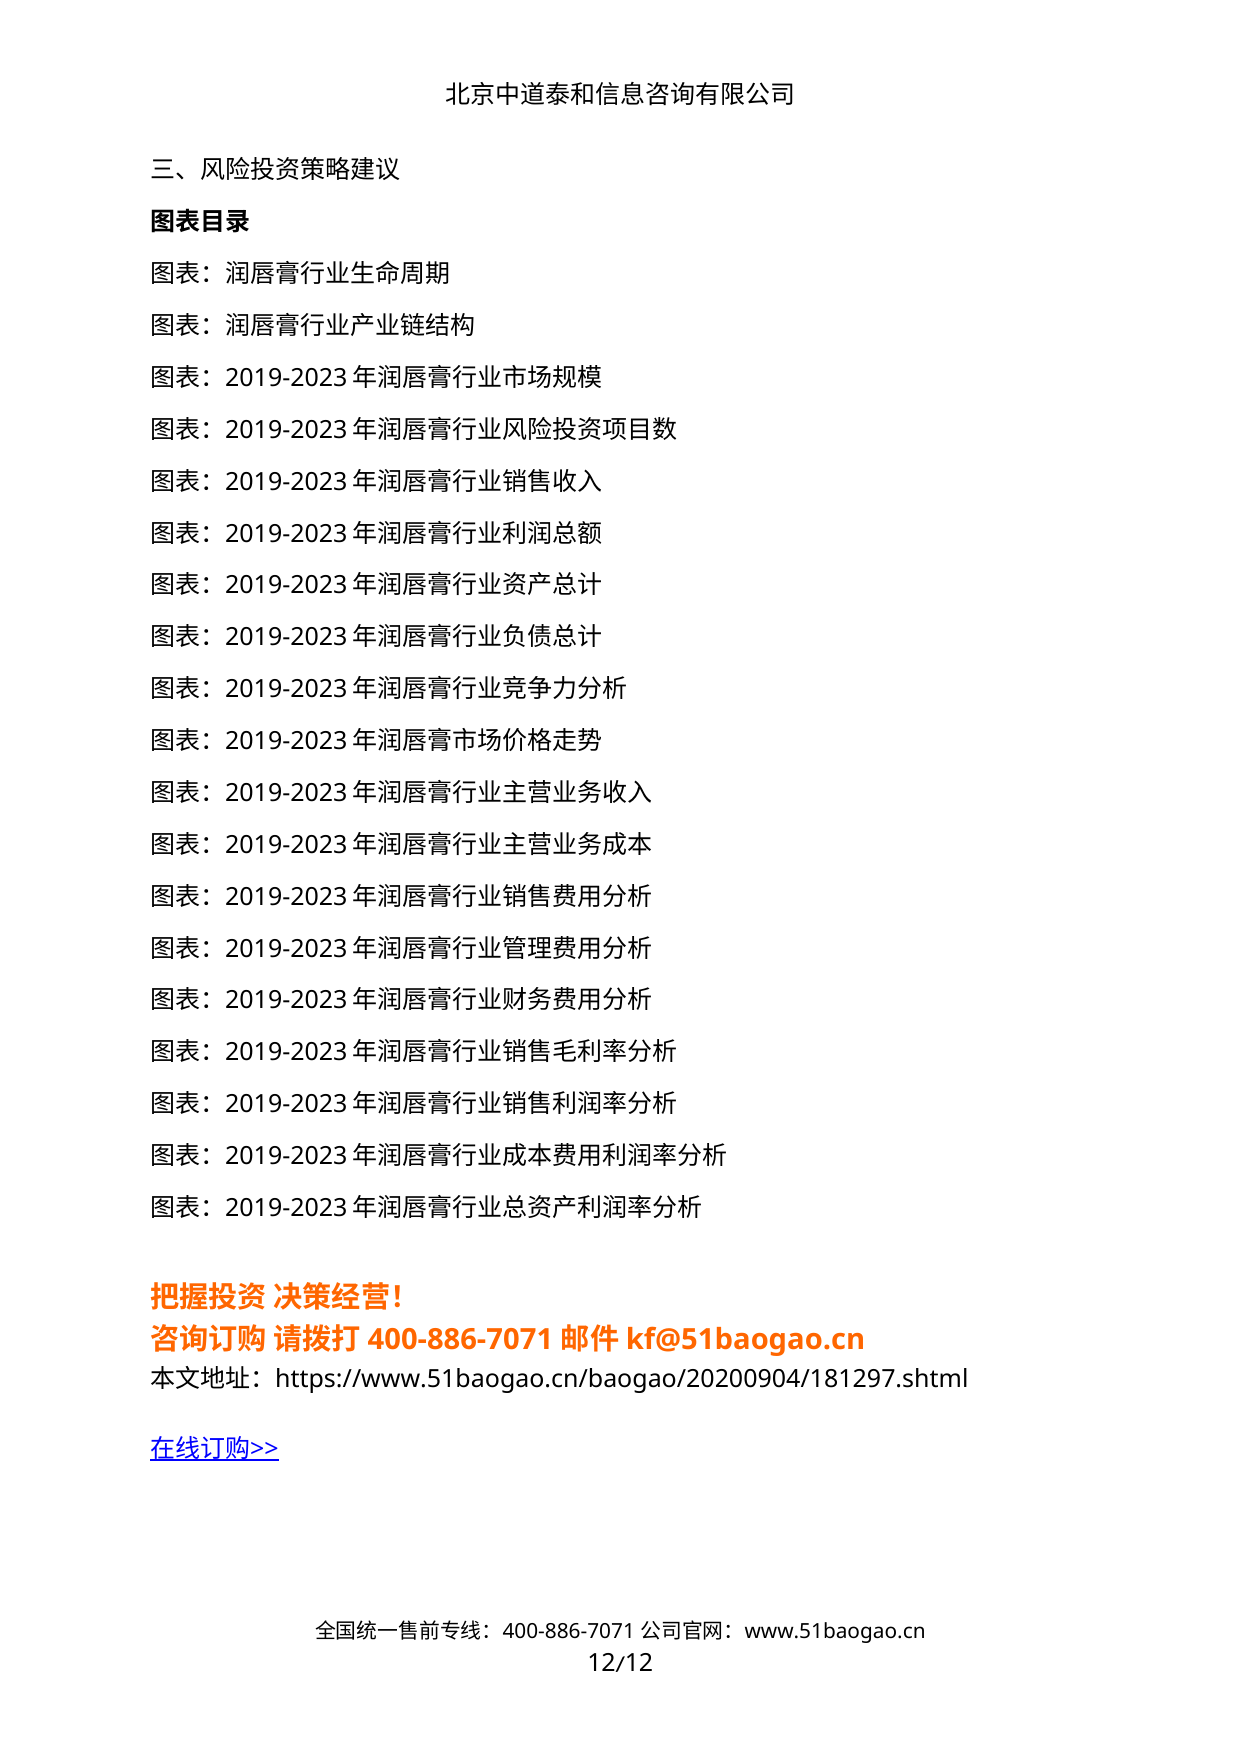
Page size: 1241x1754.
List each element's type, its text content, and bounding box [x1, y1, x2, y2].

text 图表：润唇膏行业生命周期 [150, 254, 1090, 290]
text 图表：2019-2023年润唇膏行业销售费用分析 [150, 876, 1090, 912]
text 图表：2019-2023年润唇膏行业管理费用分析 [150, 928, 1090, 964]
text 图表：2019-2023年润唇膏行业销售利润率分析 [150, 1084, 1090, 1120]
text 图表：2019-2023年润唇膏行业竞争力分析 [150, 669, 1090, 705]
text 图表：2019-2023年润唇膏行业主营业务成本 [150, 824, 1090, 861]
text 图表目录 [150, 202, 1090, 238]
text 三、风险投资策略建议 [150, 150, 1090, 186]
text 图表：2019-2023年润唇膏行业销售收入 [150, 461, 1090, 497]
text 图表：2019-2023年润唇膏行业市场规模 [150, 357, 1090, 394]
text 图表：2019-2023年润唇膏行业成本费用利润率分析 [150, 1136, 1090, 1172]
text 图表：2019-2023年润唇膏行业负债总计 [150, 617, 1090, 653]
text 图表：2019-2023年润唇膏行业利润总额 [150, 513, 1090, 549]
text 图表：2019-2023年润唇膏行业总资产利润率分析 [150, 1187, 1090, 1224]
text 把握投资 决策经营！咨询订购 请拨打 400-886-7071 邮件 kf@51baogao.cn本文地址：https://www.51baogao.cn/baogao/20200904/181297.shtml [150, 1239, 1090, 1394]
text 图表：润唇膏行业产业链结构 [150, 306, 1090, 342]
text 图表：2019-2023年润唇膏行业资产总计 [150, 565, 1090, 601]
text 图表：2019-2023年润唇膏行业财务费用分析 [150, 980, 1090, 1016]
text 图表：2019-2023年润唇膏行业销售毛利率分析 [150, 1032, 1090, 1068]
text 在线订购>> [150, 1394, 1090, 1465]
text 图表：2019-2023年润唇膏行业主营业务收入 [150, 772, 1090, 809]
text 图表：2019-2023年润唇膏行业风险投资项目数 [150, 409, 1090, 446]
text 图表：2019-2023年润唇膏市场价格走势 [150, 721, 1090, 757]
